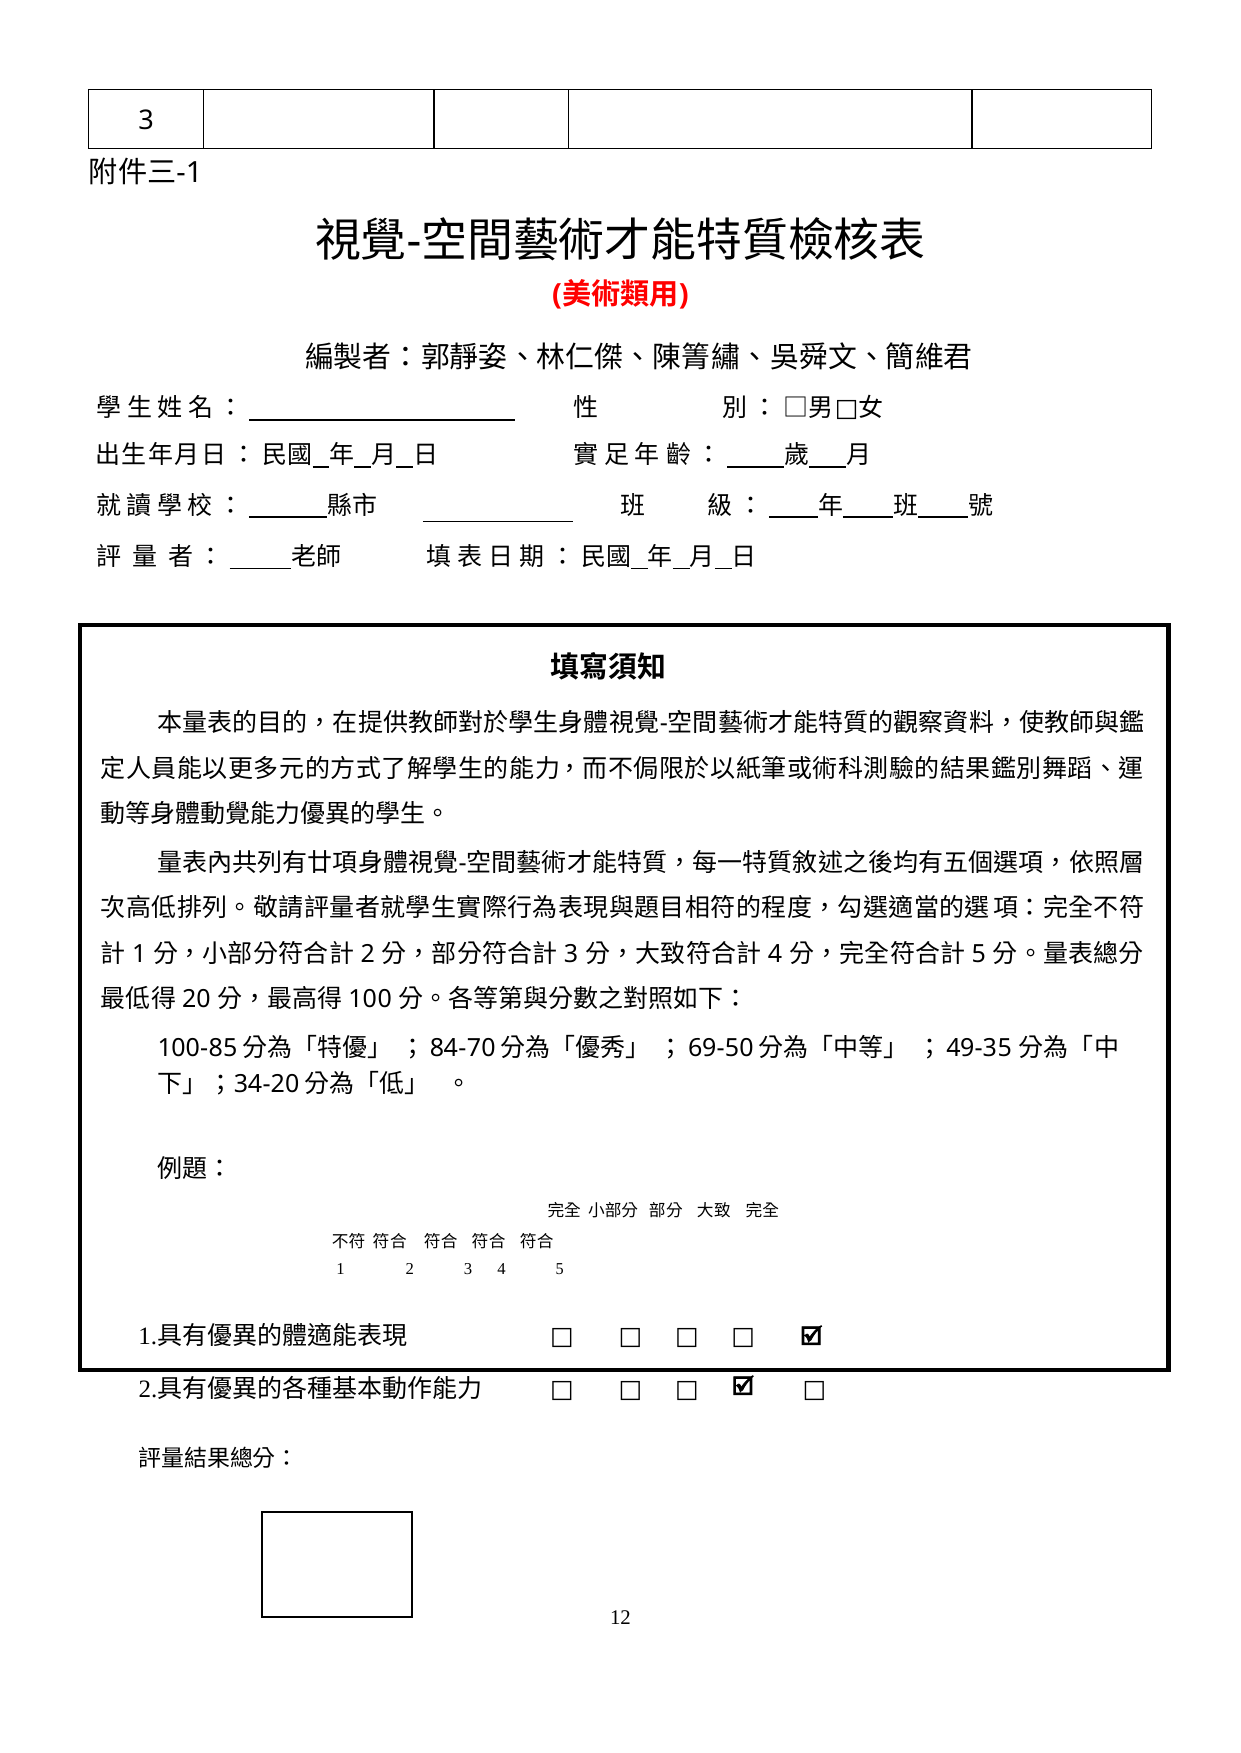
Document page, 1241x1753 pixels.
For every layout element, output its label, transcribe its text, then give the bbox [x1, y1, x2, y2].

text 100-85分為「特優」 ； 84-70分為「優秀」 ； 69-50分為「中等」 ； 49-35 分為「中下」；34-20分為「低」 。 [157, 1027, 1152, 1100]
table_cell [435, 90, 568, 148]
text 1 2 3 4 5 [89, 1259, 980, 1278]
table_cell [204, 90, 433, 148]
text 附件三-1 [89, 149, 1152, 191]
text 評量結果總分： [138, 1442, 1152, 1471]
table_cell 3 [89, 90, 203, 148]
text 評 量 者 ： 老師 填表 日期 ： 民國 年 月 日 [89, 537, 1127, 573]
text 出生年月日 ： 民國 年 月 日 實足 年齡 ： 歲 月 [89, 435, 1042, 471]
table_cell [569, 90, 971, 148]
text 填寫須知 [89, 644, 1127, 686]
text 量表內共列有廿項身體視覺-空間藝術才能特質，每一特質敘述之後均有五個選項，依照層次高低排列。敬請評量者就學生實際行為表現與題目相符的程度，勾選適當的選項：完全不符計 1 分，小部分符合計 2 分，部分符合計 3 分，大致符合計 4 分，完全符合計 5 分。量表總分最低得 20 分，最高得 100 分。各等第與分數之對照如下： [101, 842, 1144, 1014]
text 完全 小部分 部分 大致 完全 [539, 1197, 981, 1222]
text 學 生 姓 名 ： 性 別 ： □男 □女 [89, 388, 1042, 424]
text 例題： [157, 1148, 1152, 1184]
text 不符 符合 符合 符合 符合 [89, 1228, 980, 1252]
text 編製者：郭靜姿、林仁傑、陳箐繡、吳舜文、簡維君 [105, 333, 1042, 376]
text (美術類用) [89, 270, 1152, 313]
text 1.具有優異的體適能表現 □ □ □ □ [138, 1316, 1152, 1352]
text 就 讀 學 校 ： 縣市 班 級 ： 年 班 號 [89, 485, 1127, 521]
text 視覺-空間藝術才能特質檢核表 [89, 204, 1152, 270]
table_cell [973, 90, 1151, 148]
text 本量表的目的，在提供教師對於學生身體視覺-空間藝術才能特質的觀察資料，使教師與鑑定人員能以更多元的方式了解學生的能力，而不侷限於以紙筆或術科測驗的結果鑑別舞蹈、運動等身體動覺能力優異的學生。 [101, 703, 1145, 829]
text 2.具有優異的各種基本動作能力 □ □ □ □ [138, 1372, 1152, 1403]
